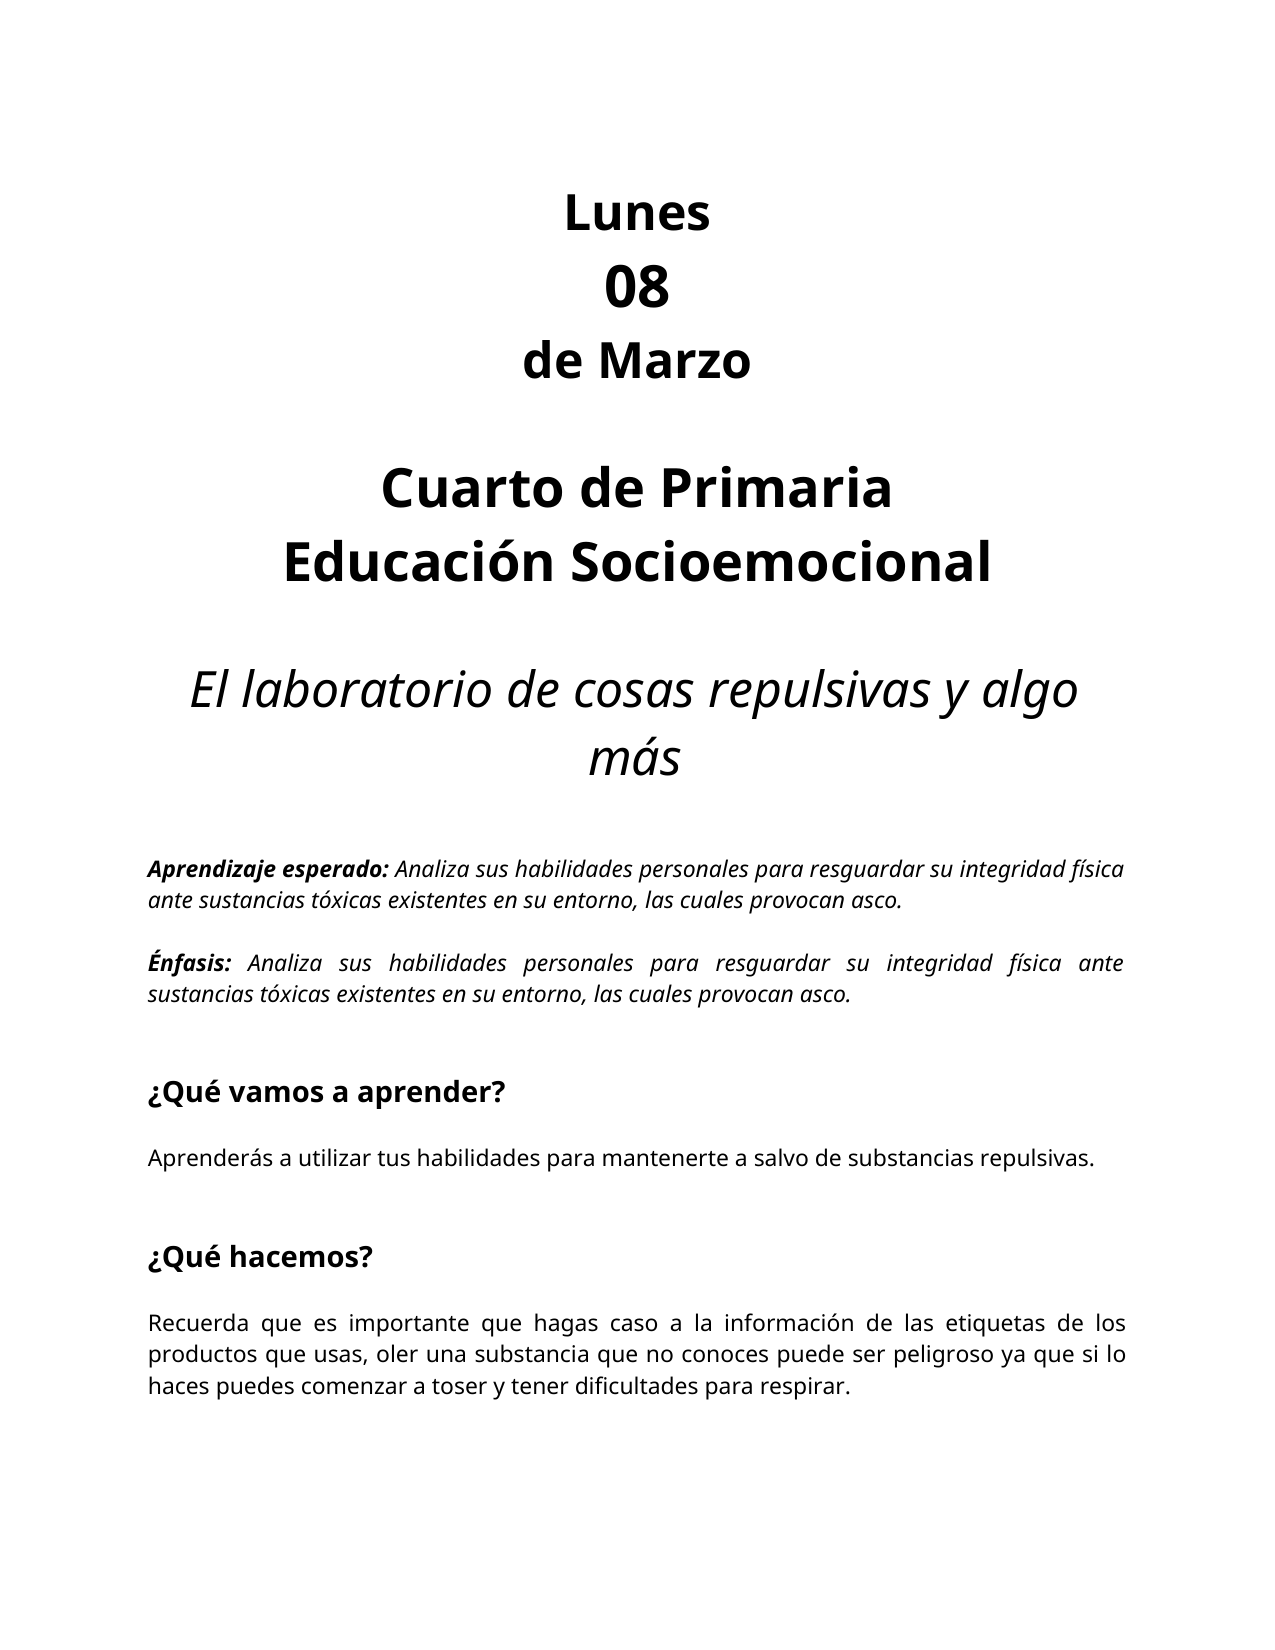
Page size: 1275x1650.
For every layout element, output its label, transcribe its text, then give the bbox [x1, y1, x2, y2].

text de Marzo [148, 325, 1127, 393]
text Recuerda que es importante que hagas caso a la información de las etiquetas de los productos que usas, oler una substancia que no conoces puede ser peligroso ya que si lo haces puedes comenzar a toser y tener dificultades para respirar. [148, 1307, 1127, 1401]
text 08 [148, 245, 1127, 325]
text Énfasis: Analiza sus habilidades personales para resguardar su integridad física ante sustancias tóxicas existentes en su entorno, las cuales provocan asco. [148, 946, 1127, 1009]
text Cuarto de Primaria [148, 450, 1127, 523]
text Aprendizaje esperado: Analiza sus habilidades personales para resguardar su integridad física ante sustancias tóxicas existentes en su entorno, las cuales provocan asco. [148, 853, 1127, 915]
text ¿Qué hacemos? [148, 1236, 1127, 1276]
text Aprenderás a utilizar tus habilidades para mantenerte a salvo de substancias repulsivas. [148, 1142, 1127, 1174]
text ¿Qué vamos a aprender? [148, 1071, 1127, 1111]
text Lunes [148, 177, 1127, 245]
text El laboratorio de cosas repulsivas y algo más [148, 654, 1127, 790]
text Educación Socioemocional [148, 523, 1127, 597]
